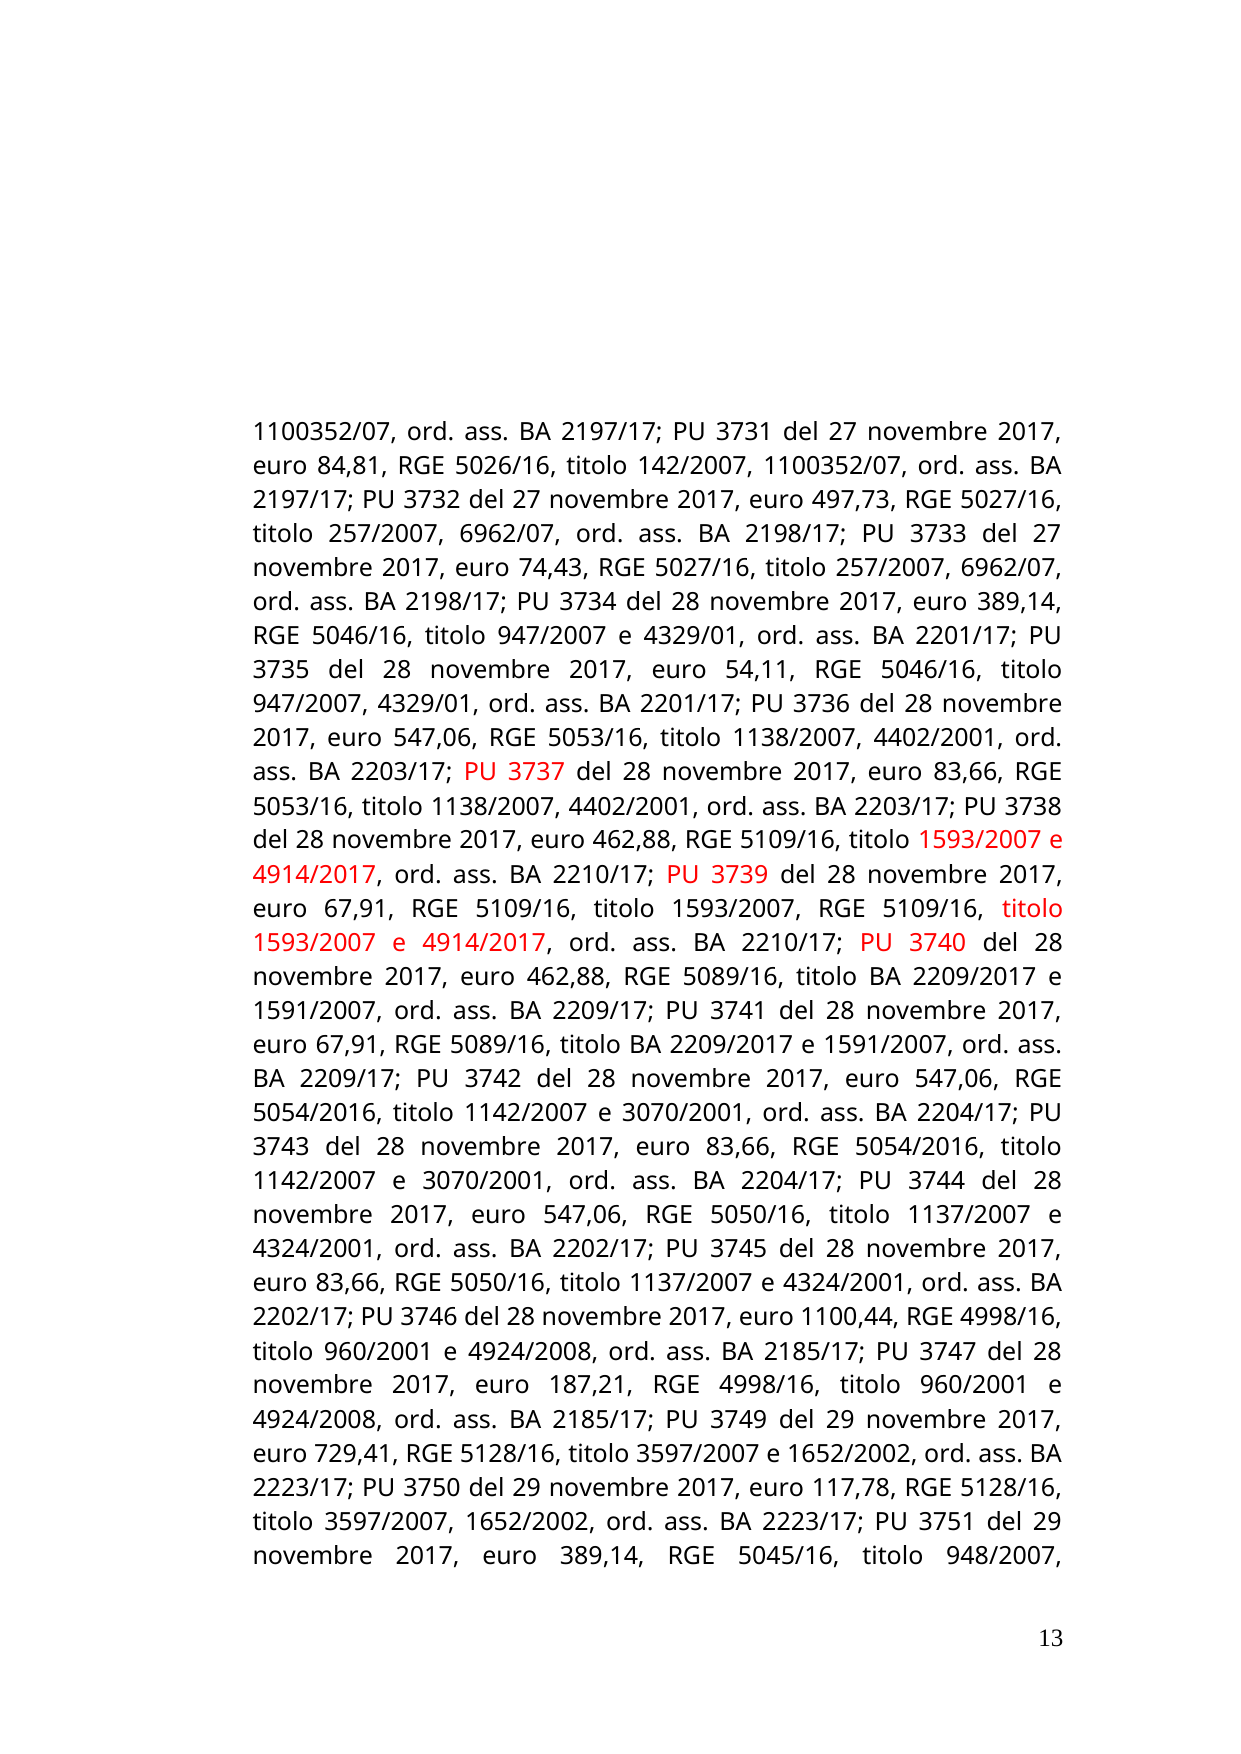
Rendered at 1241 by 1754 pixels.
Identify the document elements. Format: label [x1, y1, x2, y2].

list [215, 413, 1063, 1572]
